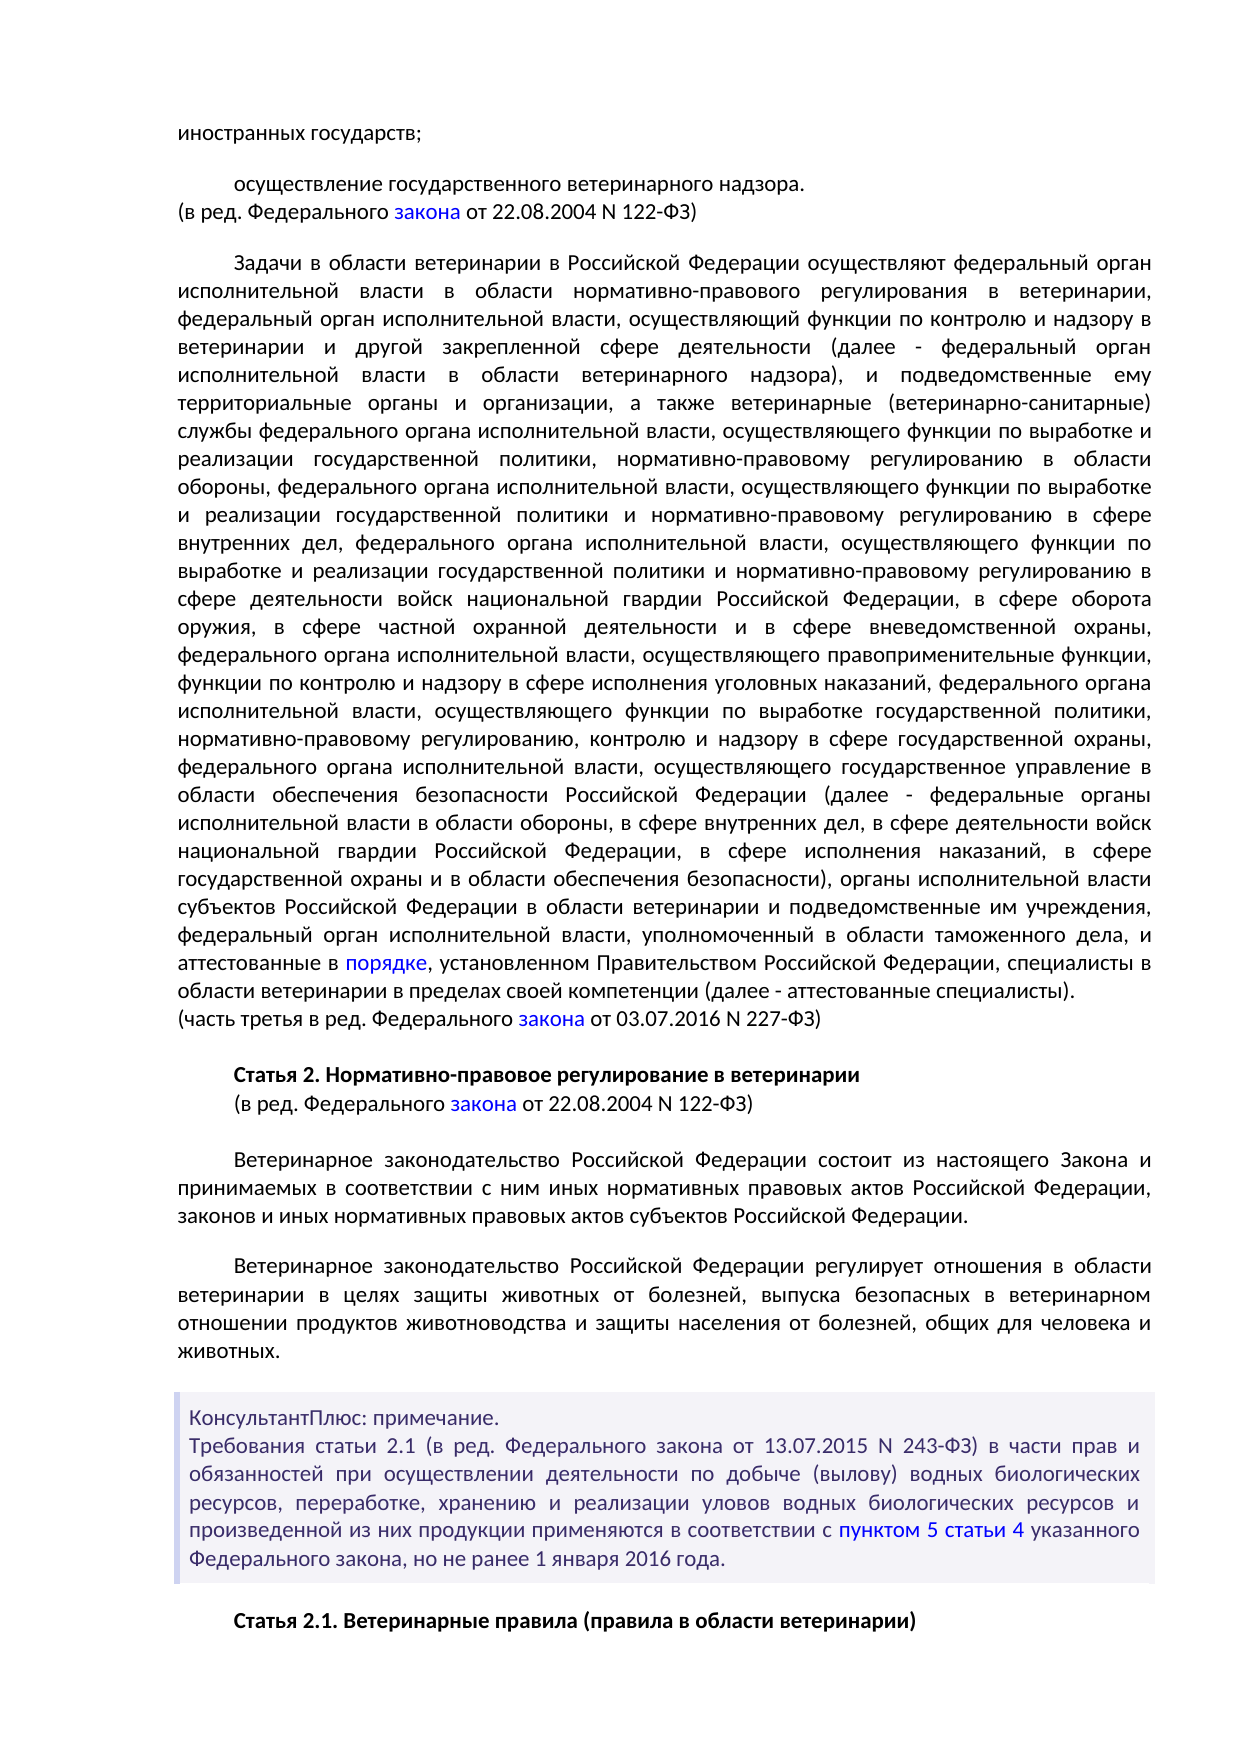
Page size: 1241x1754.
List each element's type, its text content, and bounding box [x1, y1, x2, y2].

text Ветеринарное законодательство Российской Федерации состоит из настоящего Закона и принимаемых в соответствии с ним иных нормативных правовых актов Российской Федерации, законов и иных нормативных правовых актов субъектов Российской Федерации. [177, 1145, 1152, 1229]
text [177, 118, 1152, 146]
text осуществление государственного ветеринарного надзора. [177, 169, 1152, 197]
text Задачи в области ветеринарии в Российской Федерации осуществляют федеральный орган исполнительной власти в области нормативно-правового регулирования в ветеринарии, федеральный орган исполнительной власти, осуществляющий функции по контролю и надзору в ветеринарии и другой закрепленной сфере деятельности (далее - федеральный орган исполнительной власти в области ветеринарного надзора), и подведомственные ему территориальные органы и организации, а также ветеринарные (ветеринарно-санитарные) службы федерального органа исполнительной власти, осуществляющего функции по выработке и реализации государственной политики, нормативно-правовому регулированию в области обороны, федерального органа исполнительной власти, осуществляющего функции по выработке и реализации государственной политики и нормативно-правовому регулированию в сфере внутренних дел, федерального органа исполнительной власти, осуществляющего функции по выработке и реализации государственной политики и нормативно-правовому регулированию в сфере деятельности войск национальной гвардии Российской Федерации, в сфере оборота оружия, в сфере частной охранной деятельности и в сфере вневедомственной охраны, федерального органа исполнительной власти, осуществляющего правоприменительные функции, функции по контролю и надзору в сфере исполнения уголовных наказаний, федерального органа исполнительной власти, осуществляющего функции по выработке государственной политики, нормативно-правовому регулированию, контролю и надзору в сфере государственной охраны, федерального органа исполнительной власти, осуществляющего государственное управление в области обеспечения безопасности Российской Федерации (далее - федеральные органы исполнительной власти в области обороны, в сфере внутренних дел, в сфере деятельности войск национальной гвардии Российской Федерации, в сфере исполнения наказаний, в сфере государственной охраны и в области обеспечения безопасности), органы исполнительной власти субъектов Российской Федерации в области ветеринарии и подведомственные им учреждения, федеральный орган исполнительной власти, уполномоченный в области таможенного дела, и аттестованные в порядке, установленном Правительством Российской Федерации, специалисты в области ветеринарии в пределах своей компетенции (далее - аттестованные специалисты). [177, 248, 1152, 1004]
table_header КонсультантПлюс: примечание. Требования статьи 2.1 (в ред. Федерального закона от 13.07.2015 N 243-ФЗ) в части прав и обязанностей при осуществлении деятельности по добыче (вылову) водных биологических ресурсов, переработке, хранению и реализации уловов водных биологических ресурсов и произведенной из них продукции применяются в соответствии с пунктом 5 статьи 4 указанного Федерального закона, но не ранее 1 января 2016 года. [180, 1392, 1149, 1583]
text Ветеринарное законодательство Российской Федерации регулирует отношения в области ветеринарии в целях защиты животных от болезней, выпуска безопасных в ветеринарном отношении продуктов животноводства и защиты населения от болезней, общих для человека и животных. [177, 1252, 1152, 1364]
text (в ред. Федерального закона от 22.08.2004 N 122-ФЗ) [177, 1089, 1152, 1117]
title Статья 2.1. Ветеринарные правила (правила в области ветеринарии) [177, 1606, 1152, 1634]
text (часть третья в ред. Федерального закона от 03.07.2016 N 227-ФЗ) [177, 1004, 1152, 1033]
title Статья 2. Нормативно-правовое регулирование в ветеринарии [177, 1061, 1152, 1089]
text (в ред. Федерального закона от 22.08.2004 N 122-ФЗ) [177, 197, 1152, 225]
